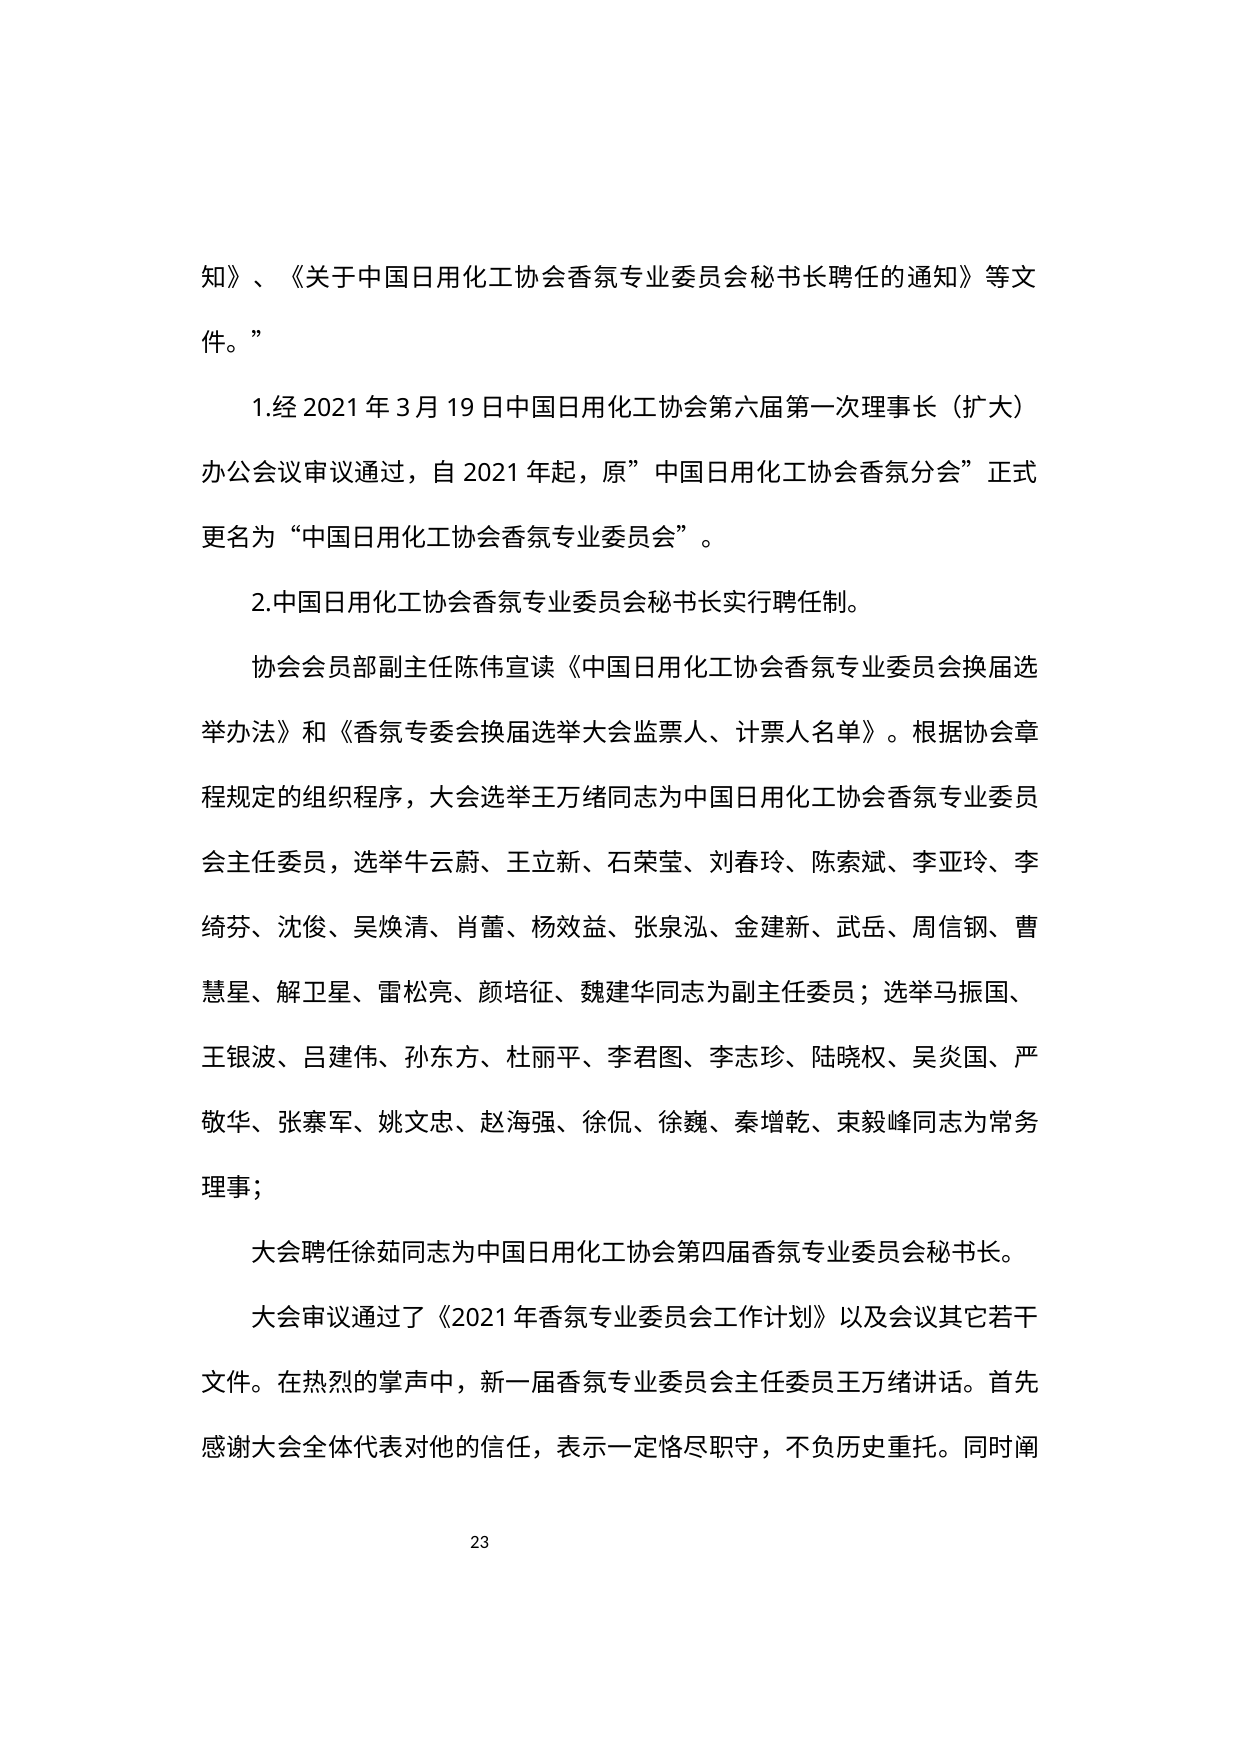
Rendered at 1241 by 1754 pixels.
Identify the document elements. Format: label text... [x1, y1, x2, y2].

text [201, 243, 1039, 373]
text 协会会员部副主任陈伟宣读《中国日用化工协会香氛专业委员会换届选举办法》和《香氛专委会换届选举大会监票人、计票人名单》。根据协会章程规定的组织程序，大会选举王万绪同志为中国日用化工协会香氛专业委员会主任委员，选举牛云蔚、王立新、石荣莹、刘春玲、陈索斌、李亚玲、李绮芬、沈俊、吴焕清、肖蕾、杨效益、张泉泓、金建新、武岳、周信钢、曹慧星、解卫星、雷松亮、颜培征、魏建华同志为副主任委员；选举马振国、王银波、吕建伟、孙东方、杜丽平、李君图、李志珍、陆晓权、吴炎国、严敬华、张寨军、姚文忠、赵海强、徐侃、徐巍、秦增乾、束毅峰同志为常务理事； [201, 633, 1039, 1218]
text 大会聘任徐茹同志为中国日用化工协会第四届香氛专业委员会秘书长。 [201, 1218, 1039, 1283]
text 1.经2021年3月19日中国日用化工协会第六届第一次理事长（扩大）办公会议审议通过，自2021年起，原”中国日用化工协会香氛分会”正式更名为“中国日用化工协会香氛专业委员会”。 [201, 373, 1039, 568]
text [201, 1283, 1039, 1478]
text 2.中国日用化工协会香氛专业委员会秘书长实行聘任制。 [201, 568, 1039, 633]
